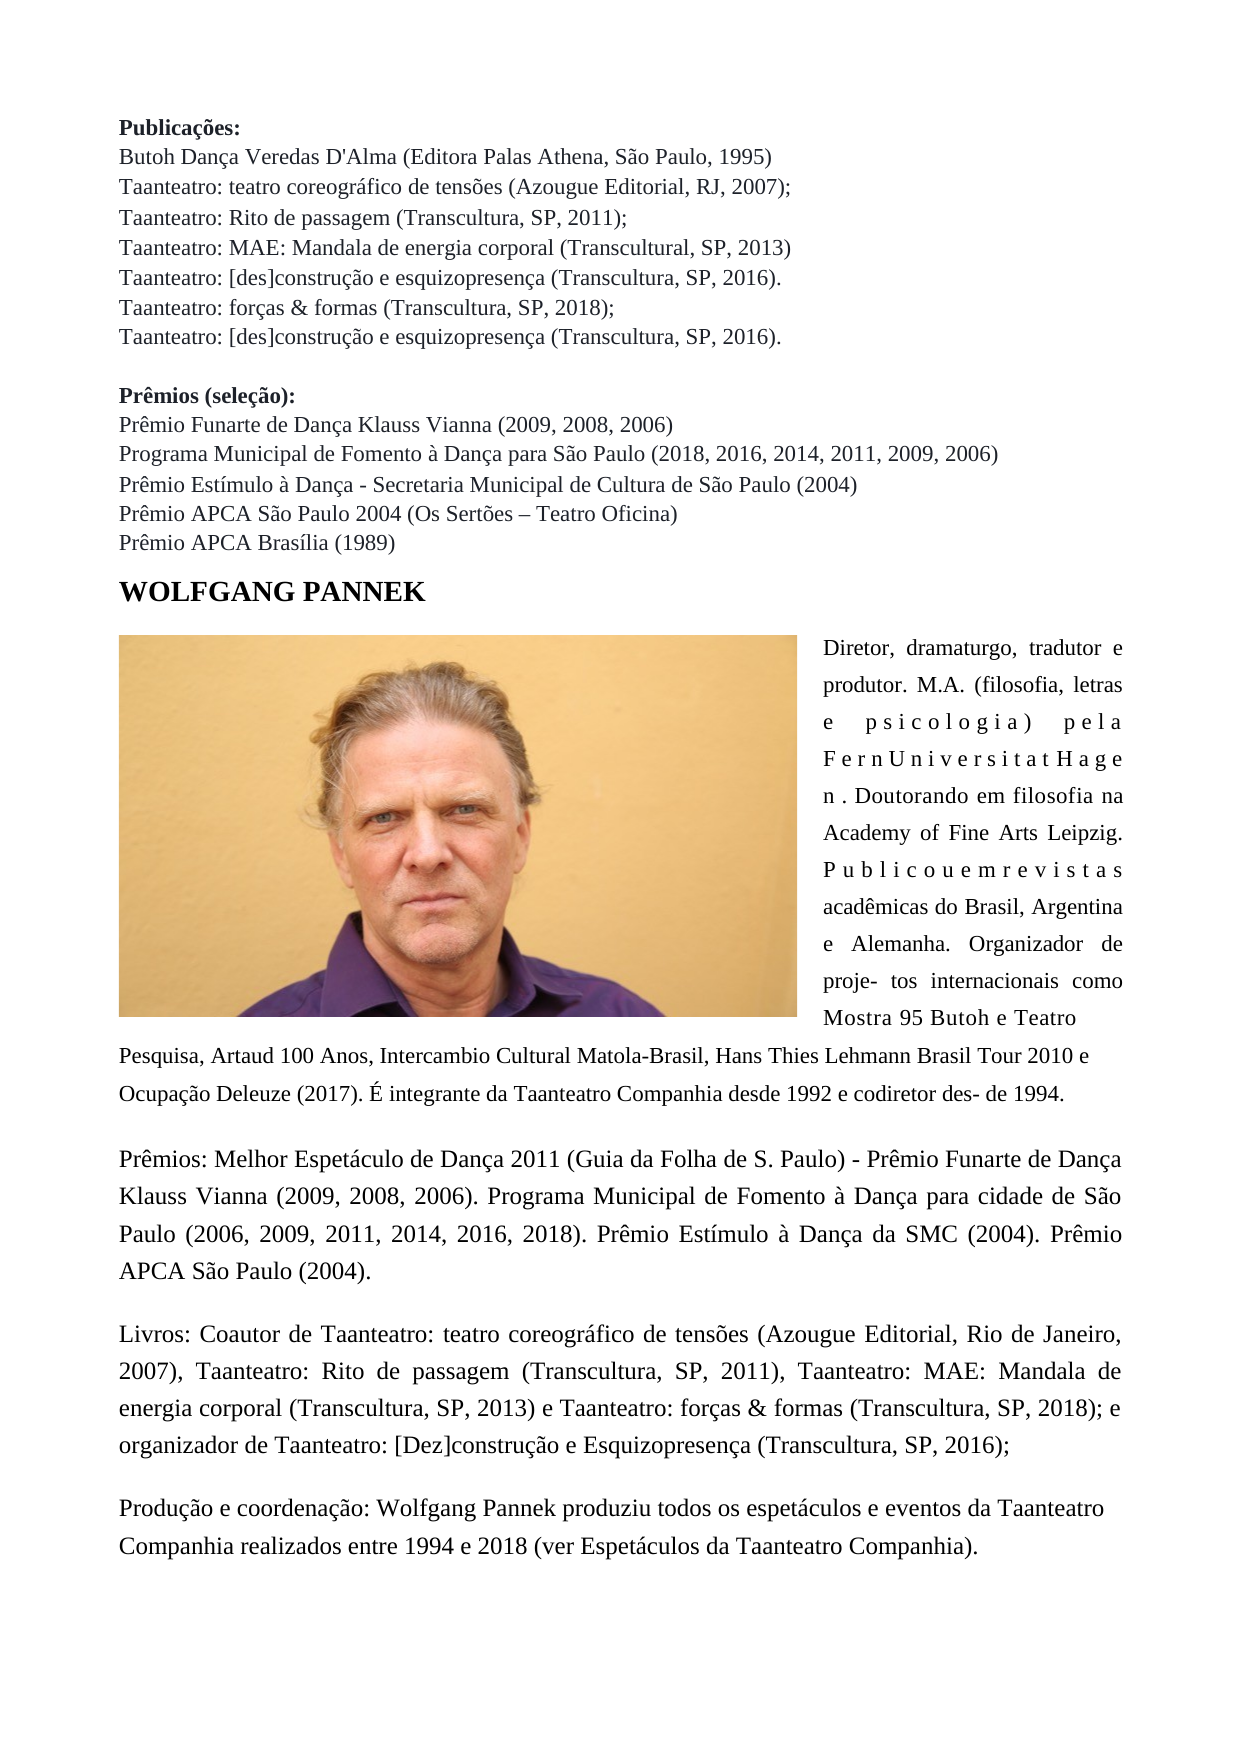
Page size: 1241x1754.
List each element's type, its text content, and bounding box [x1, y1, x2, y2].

text Prêmio Funarte de Dança Klauss Vianna (2009, 2008, 2006) [119, 411, 1240, 438]
text Butoh Dança Veredas D'Alma (Editora Palas Athena, São Paulo, 1995) Taanteatro: teatro coreográfico de tensões (Azougue Editorial, RJ, 2007); Taanteatro: Rito de passagem (Transcultura, SP, 2011); [119, 143, 874, 230]
picture [118, 635, 798, 1017]
text Produção e coordenação: Wolfgang Pannek produziu todos os espetáculos e eventos da Taanteatro Companhia realizados entre 1994 e 2018 (ver Espetáculos da Taanteatro Companhia). [119, 1493, 1121, 1559]
text Prêmio APCA Brasília (1989) [119, 529, 1240, 556]
text Prêmios: Melhor Espetáculo de Dança 2011 (Guia da Folha de S. Paulo) - Prêmio Funarte de Dança Klauss Vianna (2009, 2008, 2006). Programa Municipal de Fomento à Dança para cidade de São Paulo (2006, 2009, 2011, 2014, 2016, 2018). Prêmio Estímulo à Dança da SMC (2004). Prêmio APCA São Paulo (2004). [119, 1144, 1123, 1285]
text Programa Municipal de Fomento à Dança para São Paulo (2018, 2016, 2014, 2011, 2009, 2006) Prêmio Estímulo à Dança - Secretaria Municipal de Cultura de São Paulo (2004) [119, 441, 1063, 498]
text Taanteatro: [des]construção e esquizopresença (Transcultura, SP, 2016). [119, 324, 1240, 349]
subtitle WOLFGANG PANNEK [119, 574, 1240, 607]
text Taanteatro: MAE: Mandala de energia corporal (Transcultural, SP, 2013) Taanteatro: [des]construção e esquizopresença (Transcultura, SP, 2016). Taanteatro: forças & formas (Transcultura, SP, 2018); [119, 234, 794, 321]
text Livros: Coautor de Taanteatro: teatro coreográfico de tensões (Azougue Editorial, Rio de Janeiro, 2007), Taanteatro: Rito de passagem (Transcultura, SP, 2011), Taanteatro: MAE: Mandala de energia corporal (Transcultura, SP, 2013) e Taanteatro: forças & formas (Transcultura, SP, 2018); e organizador de Taanteatro: [Dez]construção e Esquizopresença (Transcultura, SP, 2016); [119, 1319, 1123, 1459]
subtitle Prêmios (seleção): [119, 382, 1240, 408]
subtitle Publicações: [119, 114, 1240, 140]
text Diretor, dramaturgo, tradutor e produtor. M.A. (filosofia, letras e p s i c o l o g i a ) p e l a F e r n U n i v e r s i t a t H a g e n . Doutorando em filosofia na Academy of Fine Arts Leipzig. P u b l i c o u e m r e v i s t a s acadêmicas do Brasil, Argentina e Alemanha. Organizador de proje- tos internacionais como Mostra 95 Butoh e Teatro [823, 634, 1123, 1031]
text Prêmio APCA São Paulo 2004 (Os Sertões – Teatro Oficina) [119, 503, 1240, 527]
text Pesquisa, Artaud 100 Anos, Intercambio Cultural Matola-Brasil, Hans Thies Lehmann Brasil Tour 2010 e Ocupação Deleuze (2017). É integrante da Taanteatro Companhia desde 1992 e codiretor des- de 1994. [119, 1042, 1121, 1106]
